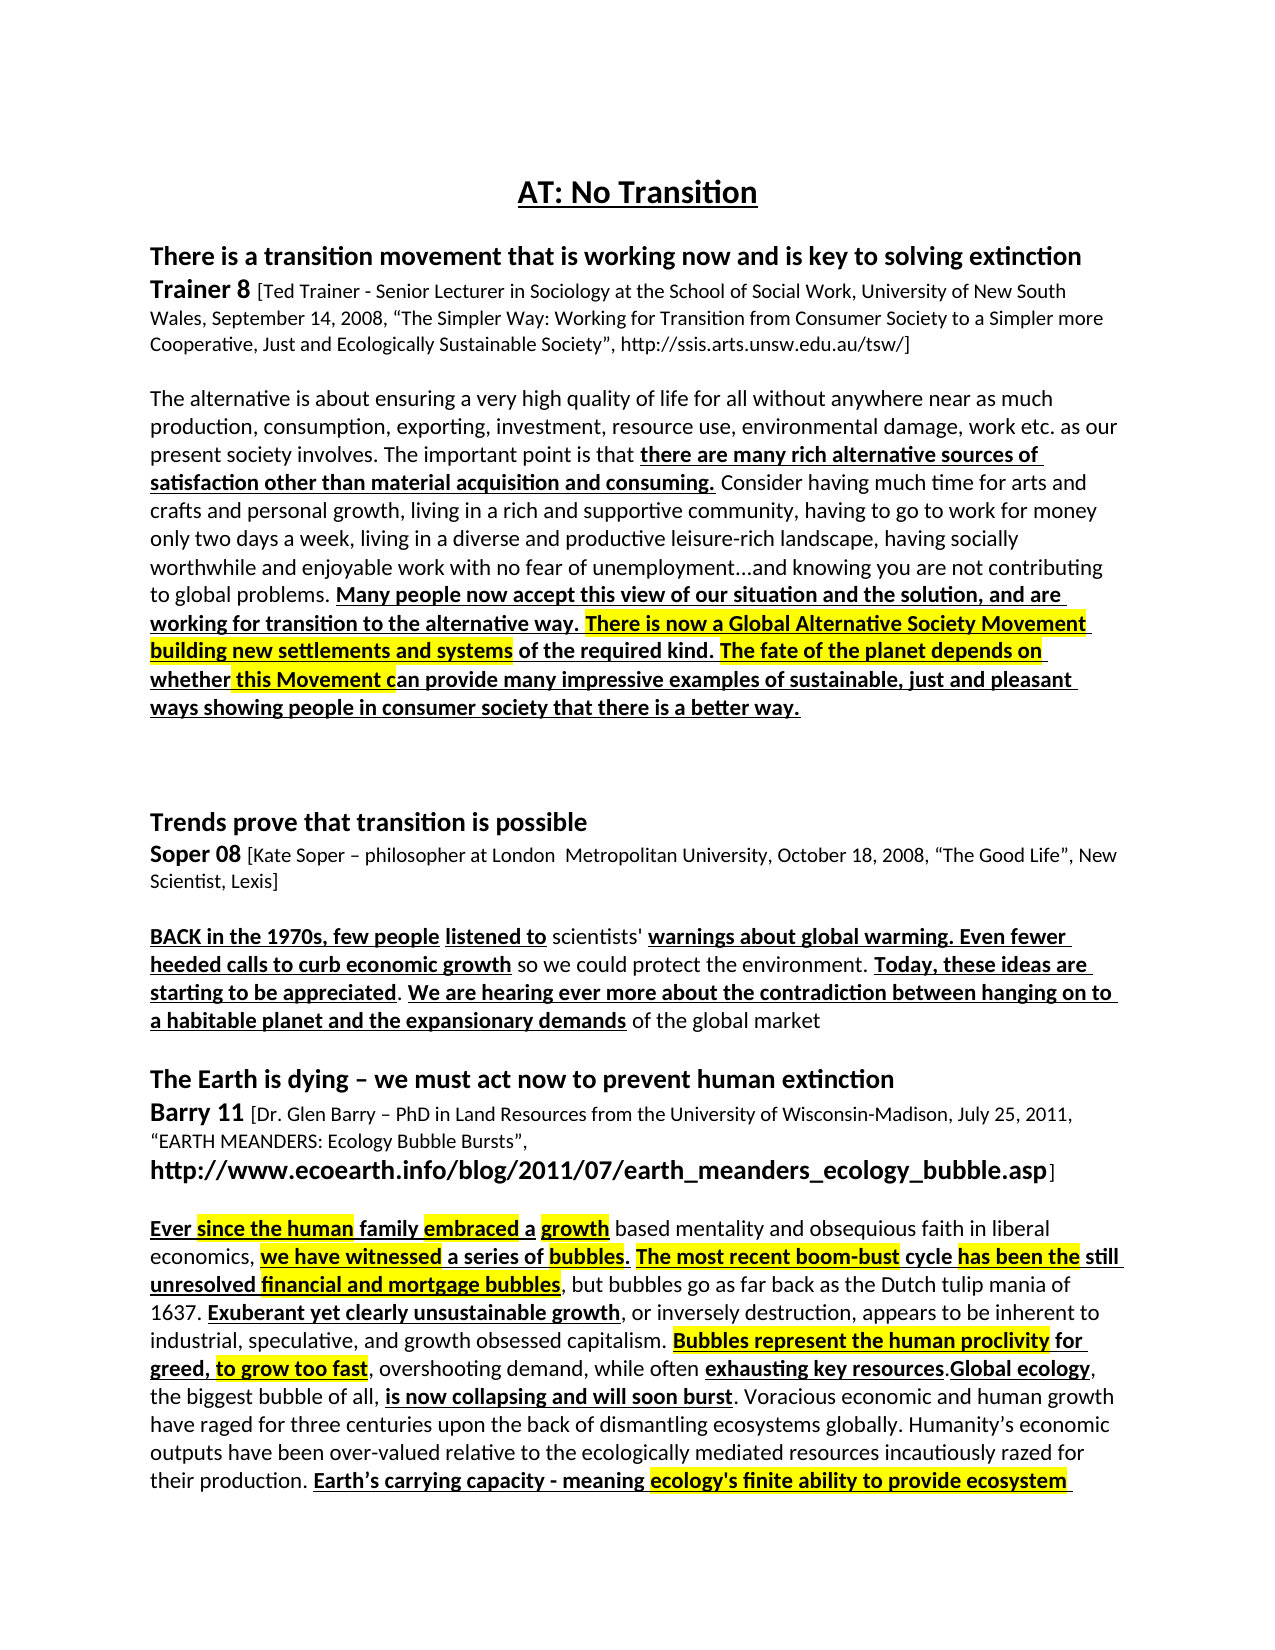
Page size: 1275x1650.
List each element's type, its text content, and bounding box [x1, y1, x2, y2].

text BACK in the 1970s, few people listened to scientists' warnings about global warming. Even fewer heeded calls to curb economic growth so we could protect the environment. Today, these ideas are starting to be appreciated. We are hearing ever more about the contradiction between hanging on to a habitable planet and the expansionary demands of the global market [150, 922, 1125, 1034]
text Trainer 8 [Ted Trainer - Senior Lecturer in Sociology at the School of Social Work, University of New South Wales, September 14, 2008, “The Simpler Way: Working for Transition from Consumer Society to a Simpler more Cooperative, Just and Ecologically Sustainable Society”, http://ssis.arts.unsw.edu.au/tsw/] [150, 273, 1125, 356]
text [150, 1214, 1125, 1494]
text Barry 11 [Dr. Glen Barry – PhD in Land Resources from the University of Wisconsin-Madison, July 25, 2011, “EARTH MEANDERS: Ecology Bubble Bursts”, http://www.ecoearth.info/blog/2011/07/earth_meanders_ecology_bubble.asp] [150, 1095, 1125, 1186]
text The alternative is about ensuring a very high quality of life for all without anywhere near as much production, consumption, exporting, investment, resource use, environmental damage, work etc. as our present society involves. The important point is that there are many rich alternative sources of satisfaction other than material acquisition and consuming. Consider having much time for arts and crafts and personal growth, living in a rich and supportive community, having to go to work for money only two days a week, living in a diverse and productive leisure-rich landscape, having socially worthwhile and enjoyable work with no fear of unemployment...and knowing you are not contributing to global problems. Many people now accept this view of our situation and the solution, and are working for transition to the alternative way. There is now a Global Alternative Society Movement building new settlements and systems of the required kind. The fate of the planet depends on whether this Movement can provide many impressive examples of sustainable, just and pleasant ways showing people in consumer society that there is a better way. [150, 384, 1125, 721]
subtitle AT: No Transition [150, 171, 1125, 212]
text Trends prove that transition is possible [150, 805, 1125, 838]
text Soper 08 [Kate Soper – philosopher at London Metropolitan University, October 18, 2008, “The Good Life”, New Scientist, Lexis] [150, 838, 1125, 894]
text There is a transition movement that is working now and is key to solving extinction [150, 239, 1125, 273]
text The Earth is dying – we must act now to prevent human extinction [150, 1062, 1125, 1095]
